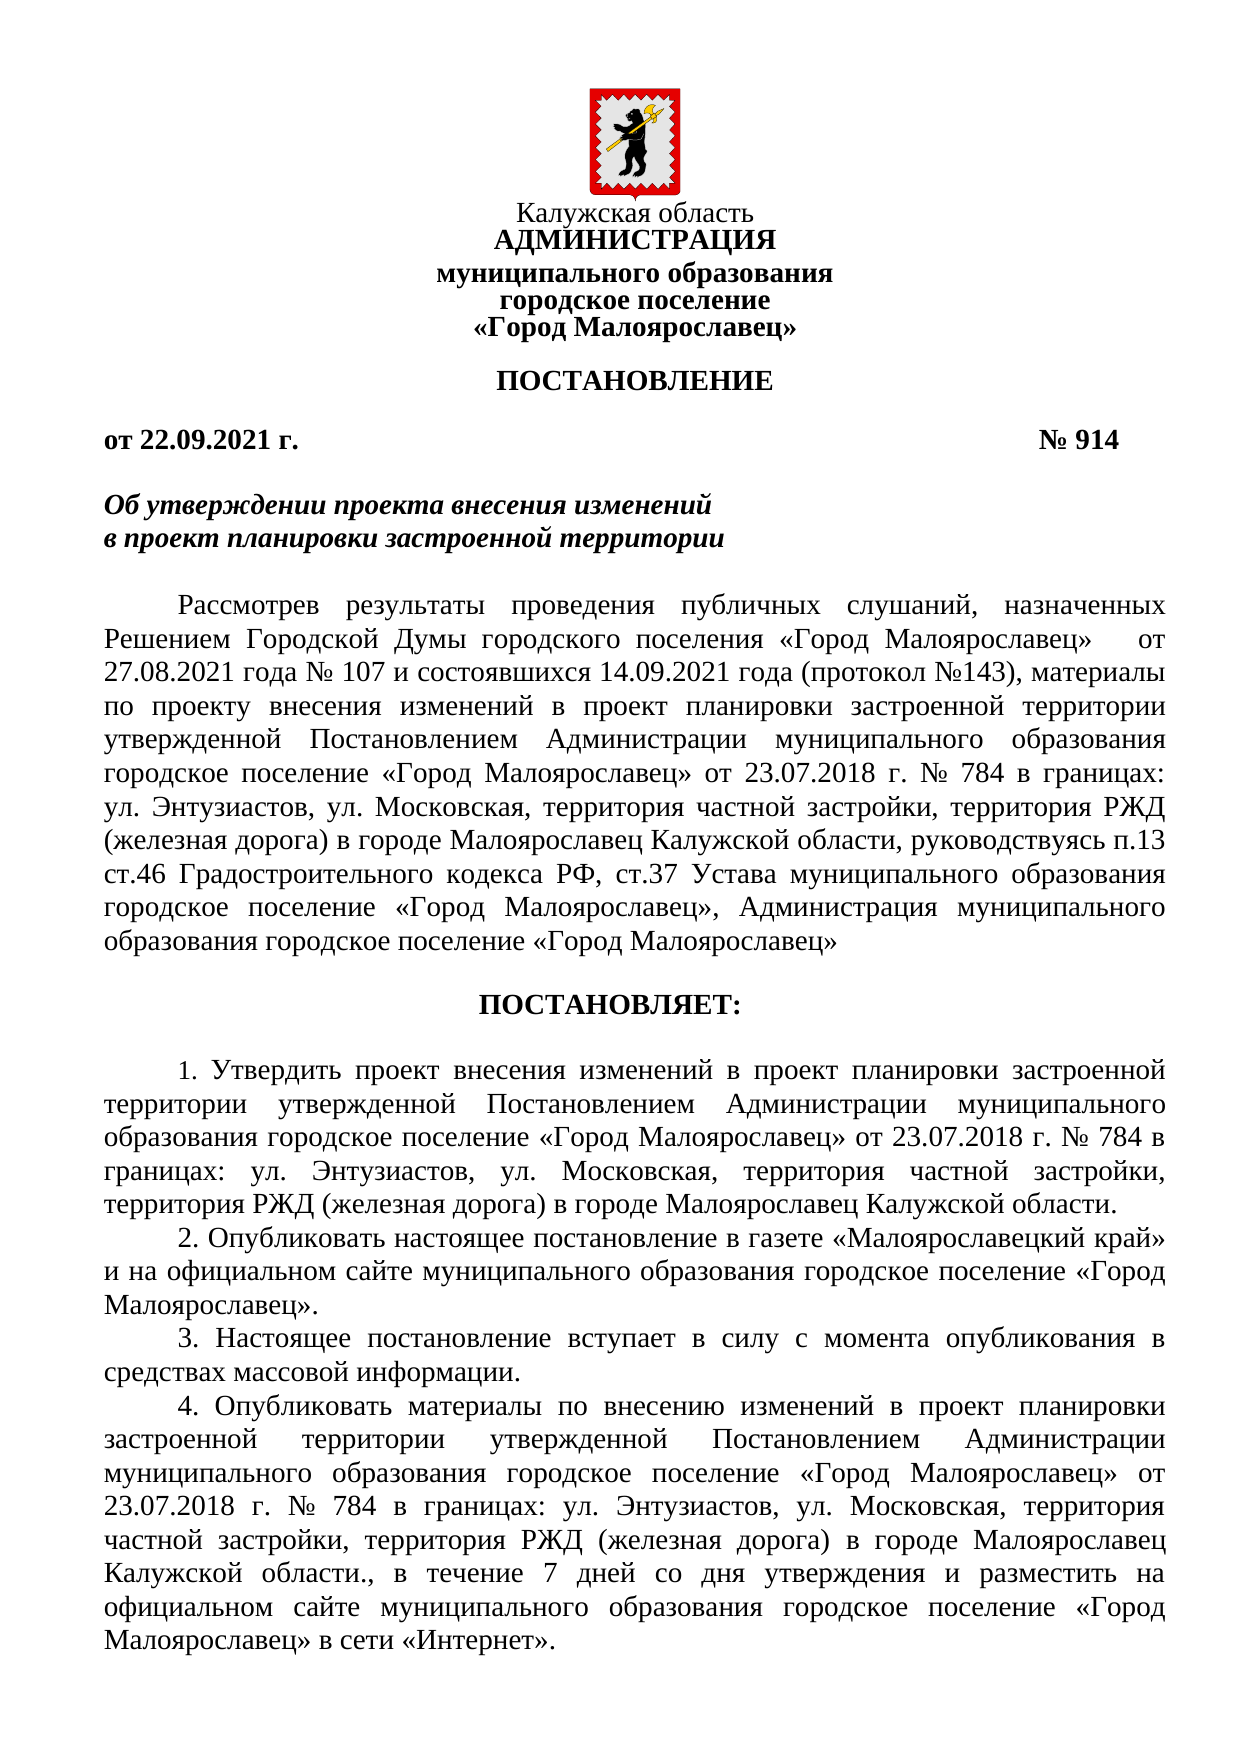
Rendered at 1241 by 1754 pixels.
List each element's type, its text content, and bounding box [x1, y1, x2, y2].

text Рассмотрев результаты проведения публичных слушаний, назначенных Решением Городской Думы городского поселения «Город Малоярославец» от 27.08.2021 года № 107 и состоявшихся 14.09.2021 года (протокол №143), материалы по проекту внесения изменений в проект планировки застроенной территории утвержденной Постановлением Администрации муниципального образования городское поселение «Город Малоярославец» от 23.07.2018 г. № 784 в границах: ул. Энтузиастов, ул. Московская, территория частной застройки, территория РЖД (железная дорога) в городе Малоярославец Калужской области, руководствуясь п.13 ст.46 Градостроительного кодекса РФ, ст.37 Устава муниципального образования городское поселение «Город Малоярославец», Администрация муниципального образования городское поселение «Город Малоярославец» [103, 587, 1166, 956]
text «Город Малоярославец» [103, 315, 1166, 342]
subtitle Калужская область [103, 201, 1166, 228]
text 2. Опубликовать настоящее постановление в газете «Малоярославецкий край» и на официальном сайте муниципального образования городское поселение «Город Малоярославец». [103, 1220, 1166, 1321]
text в проект планировки застроенной территории [103, 520, 1166, 554]
text 1. Утвердить проект внесения изменений в проект планировки застроенной территории утвержденной Постановлением Администрации муниципального образования городское поселение «Город Малоярославец» от 23.07.2018 г. № 784 в границах: ул. Энтузиастов, ул. Московская, территория частной застройки, территория РЖД (железная дорога) в городе Малоярославец Калужской области. [103, 1052, 1166, 1220]
text ПОСТАНОВЛЕНИЕ [103, 368, 1166, 395]
text муниципального образования [103, 255, 1166, 288]
text от 22.09.2021 г. № 914 [103, 422, 1166, 456]
subtitle АДМИНИСТРАЦИЯ [103, 228, 1166, 255]
text ПОСТАНОВЛЯЕТ: [403, 987, 1166, 1021]
text Об утверждении проекта внесения изменений [103, 487, 1166, 520]
text городское поселение [103, 288, 1166, 315]
text 4. Опубликовать материалы по внесению изменений в проект планировки застроенной территории утвержденной Постановлением Администрации муниципального образования городское поселение «Город Малоярославец» от 23.07.2018 г. № 784 в границах: ул. Энтузиастов, ул. Московская, территория частной застройки, территория РЖД (железная дорога) в городе Малоярославец Калужской области., в течение 7 дней со дня утверждения и разместить на официальном сайте муниципального образования городское поселение «Город Малоярославец» в сети «Интернет». [103, 1388, 1166, 1656]
text 3. Настоящее постановление вступает в силу с момента опубликования в средствах массовой информации. [103, 1321, 1166, 1388]
